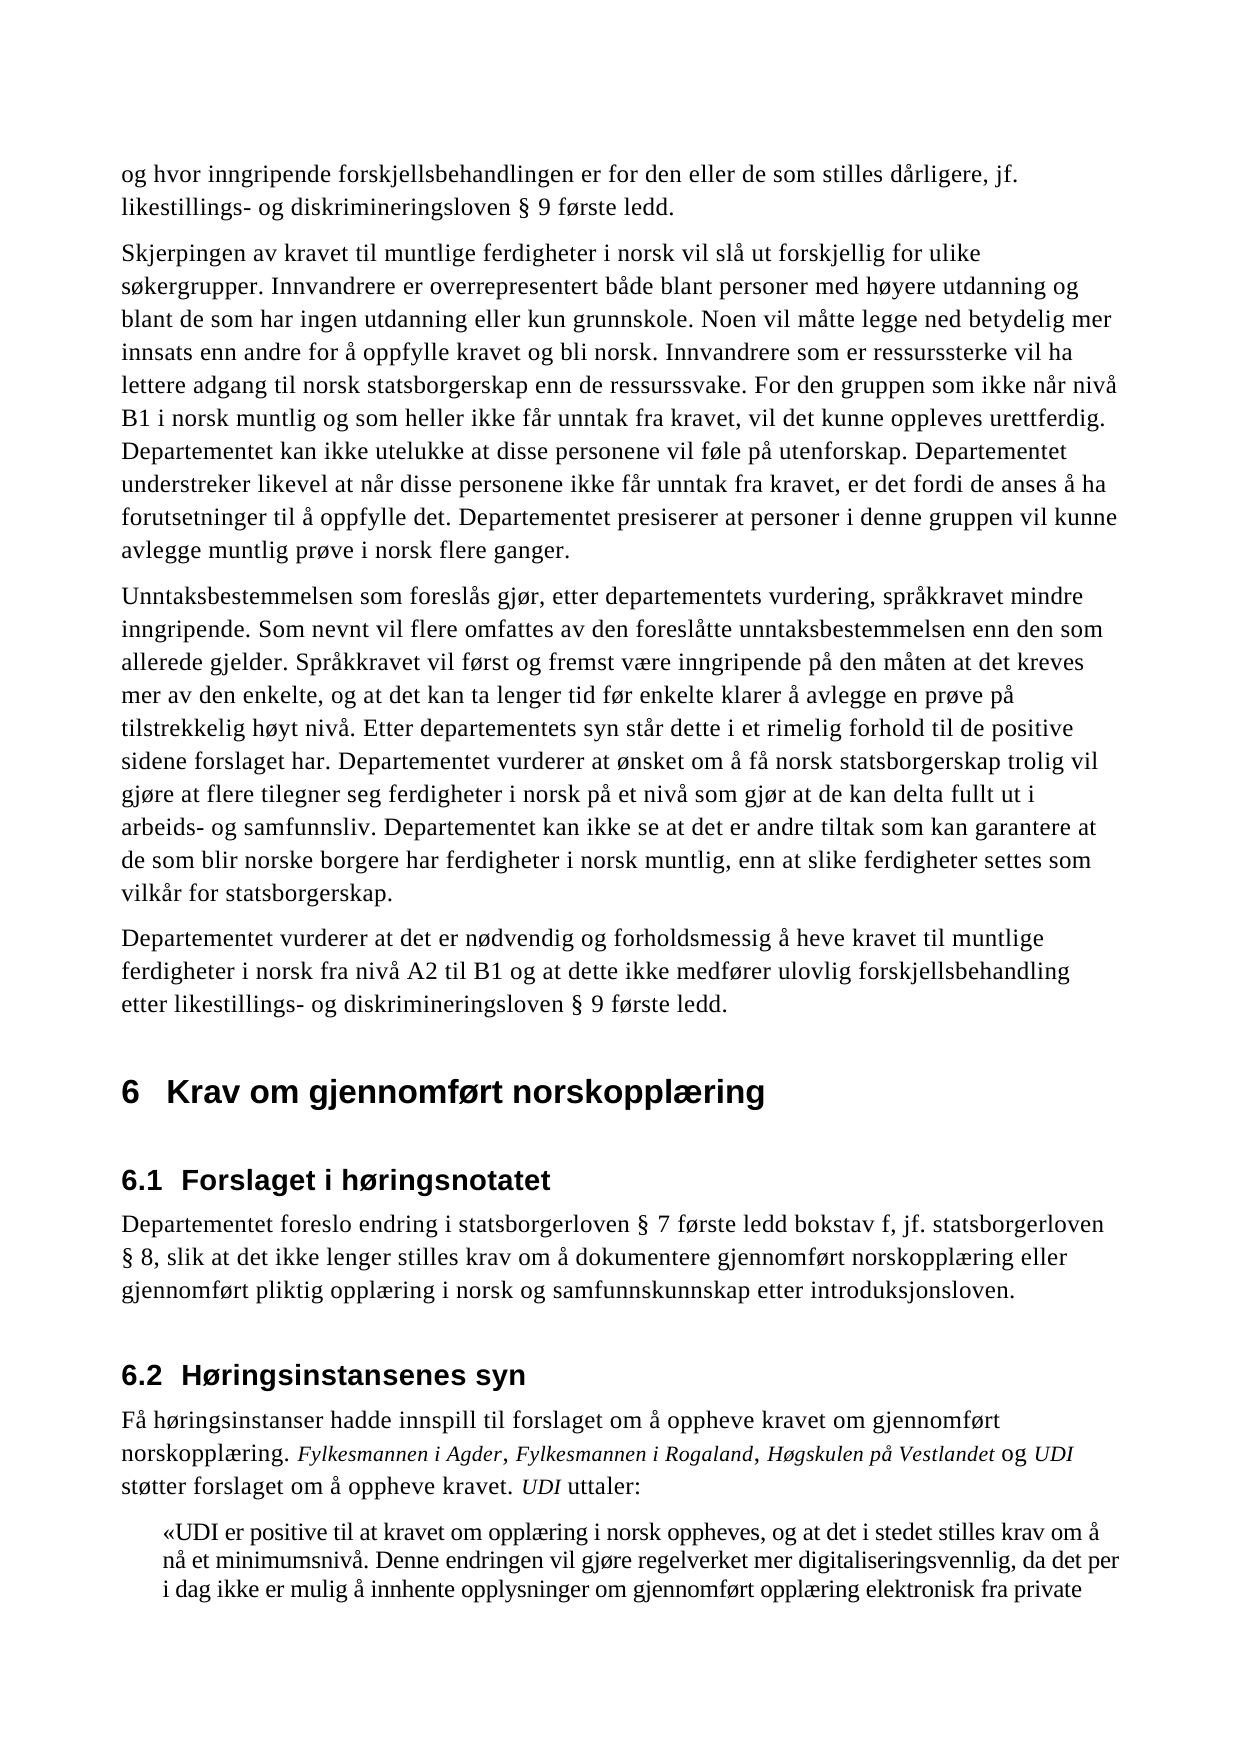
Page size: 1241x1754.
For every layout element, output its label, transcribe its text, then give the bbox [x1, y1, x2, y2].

text Unntaksbestemmelsen som foreslås gjør, etter departementets vurdering, språkkravet mindre inngripende. Som nevnt vil flere omfattes av den foreslåtte unntaksbestemmelsen enn den som allerede gjelder. Språkkravet vil først og fremst være inngripende på den måten at det kreves mer av den enkelte, og at det kan ta lenger tid før enkelte klarer å avlegge en prøve på tilstrekkelig høyt nivå. Etter departementets syn står dette i et rimelig forhold til de positive sidene forslaget har. Departementet vurderer at ønsket om å få norsk statsborgerskap trolig vil gjøre at flere tilegner seg ferdigheter i norsk på et nivå som gjør at de kan delta fullt ut i arbeids- og samfunnsliv. Departementet kan ikke se at det er andre tiltak som kan garantere at de som blir norske borgere har ferdigheter i norsk muntlig, enn at slike ferdigheter settes som vilkår for statsborgerskap. [121, 581, 1119, 907]
subtitle Krav om gjennomført norskopplæring [121, 1072, 1119, 1111]
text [162, 1517, 1119, 1603]
subtitle Forslaget i høringsnotatet [121, 1162, 1119, 1196]
subtitle Høringsinstansenes syn [121, 1358, 1119, 1392]
text Skjerpingen av kravet til muntlige ferdigheter i norsk vil slå ut forskjellig for ulike søkergrupper. Innvandrere er overrepresentert både blant personer med høyere utdanning og blant de som har ingen utdanning eller kun grunnskole. Noen vil måtte legge ned betydelig mer innsats enn andre for å oppfylle kravet og bli norsk. Innvandrere som er ressurssterke vil ha lettere adgang til norsk statsborgerskap enn de ressurssvake. For den gruppen som ikke når nivå B1 i norsk muntlig og som heller ikke får unntak fra kravet, vil det kunne oppleves urettferdig. Departementet kan ikke utelukke at disse personene vil føle på utenforskap. Departementet understreker likevel at når disse personene ikke får unntak fra kravet, er det fordi de anses å ha forutsetninger til å oppfylle det. Departementet presiserer at personer i denne gruppen vil kunne avlegge muntlig prøve i norsk flere ganger. [121, 238, 1119, 564]
text Departementet foreslo endring i statsborgerloven § 7 første ledd bokstav f, jf. statsborgerloven § 8, slik at det ikke lenger stilles krav om å dokumentere gjennomført norskopplæring eller gjennomført pliktig opplæring i norsk og samfunnskunnskap etter introduksjonsloven. [121, 1209, 1119, 1304]
text Få høringsinstanser hadde innspill til forslaget om å oppheve kravet om gjennomført norskopplæring. Fylkesmannen i Agder, Fylkesmannen i Rogaland, Høgskulen på Vestlandet og UDI støtter forslaget om å oppheve kravet. UDI uttaler: [121, 1405, 1119, 1500]
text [121, 159, 1119, 221]
text Departementet vurderer at det er nødvendig og forholdsmessig å heve kravet til muntlige ferdigheter i norsk fra nivå A2 til B1 og at dette ikke medfører ulovlig forskjellsbehandling etter likestillings- og diskrimineringsloven § 9 første ledd. [121, 923, 1119, 1018]
